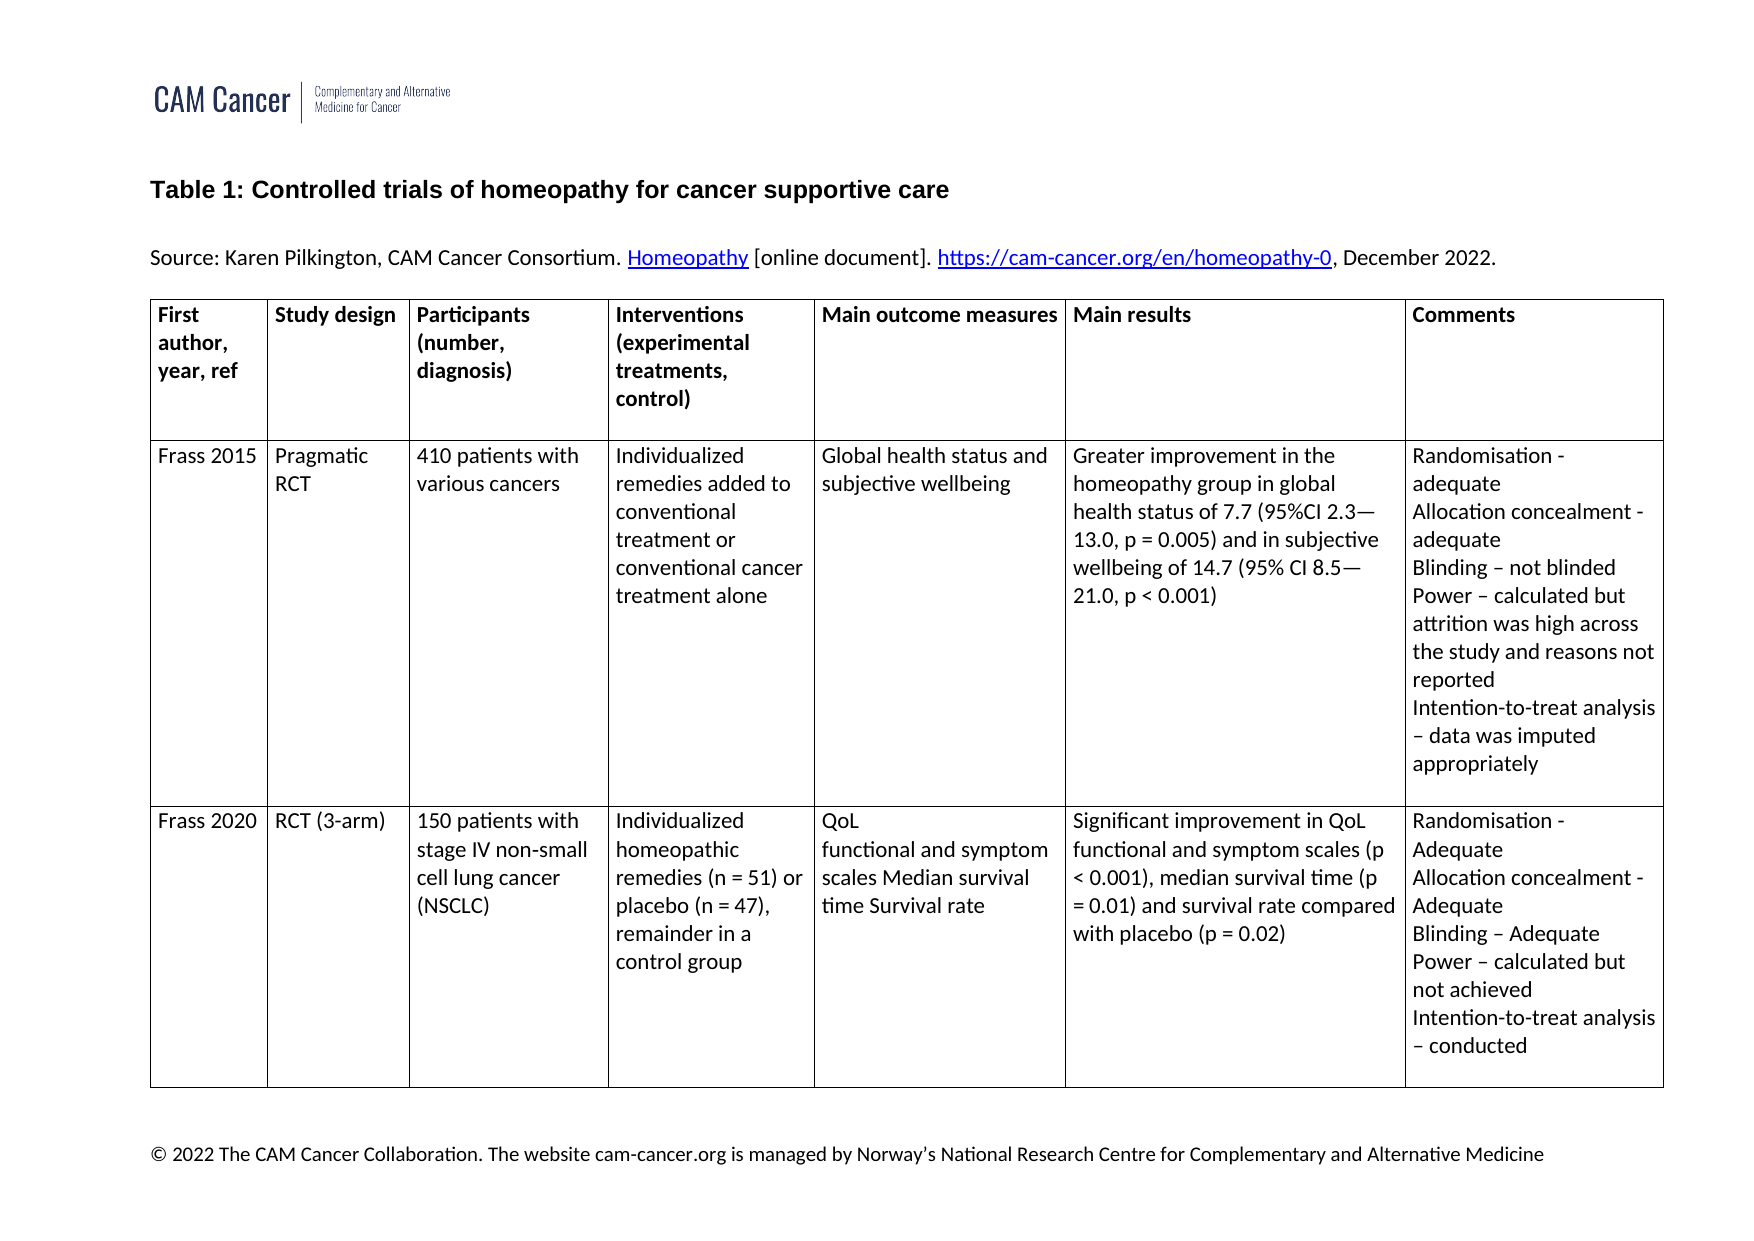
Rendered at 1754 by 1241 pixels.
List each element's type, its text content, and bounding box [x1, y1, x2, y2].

table_cell Individualized remedies added to conventional treatment or conventional cancer treatment alone [609, 441, 814, 806]
table_cell Pragmatic RCT [268, 441, 409, 806]
table_header Study design [268, 300, 409, 440]
table_cell Randomisation - adequate Allocation concealment - adequate Blinding – not blinded Power – calculated but attrition was high across the study and reasons not reported Intention-to-treat analysis – data was imputed appropriately [1406, 441, 1663, 806]
table_header Main results [1066, 300, 1405, 440]
table_cell 410 patients with various cancers [410, 441, 608, 806]
picture [150, 73, 454, 135]
table_cell Frass 2020 [151, 807, 267, 1087]
table_cell QoL functional and symptom scales Median survival time Survival rate [815, 807, 1065, 1087]
table_cell Randomisation - Adequate Allocation concealment - Adequate Blinding – Adequate Power – calculated but not achieved Intention-to-treat analysis – conducted [1406, 807, 1663, 1087]
table_cell Global health status and subjective wellbeing [815, 441, 1065, 806]
table_cell Individualized homeopathic remedies (n = 51) or placebo (n = 47), remainder in a control group [609, 807, 814, 1087]
table_header First author, year, ref [151, 300, 267, 440]
table_cell Frass 2015 [151, 441, 267, 806]
subtitle Table 1: Controlled trials of homeopathy for cancer supportive care [150, 175, 1604, 204]
table_header Main outcome measures [815, 300, 1065, 440]
table_cell 150 patients with stage IV non‐small cell lung cancer (NSCLC) [410, 807, 608, 1087]
table_header Interventions (experimental treatments, control) [609, 300, 814, 440]
text Source: Karen Pilkington, CAM Cancer Consortium. Homeopathy [online document]. https://cam-cancer.org/en/homeopathy-0, December 2022. [150, 243, 1604, 271]
table_header Comments [1406, 300, 1663, 440]
table_cell RCT (3-arm) [268, 807, 409, 1087]
table_cell Greater improvement in the homeopathy group in global health status of 7.7 (95%CI 2.3—13.0, p = 0.005) and in subjective wellbeing of 14.7 (95% CI 8.5—21.0, p < 0.001) [1066, 441, 1405, 806]
table_cell Significant improvement in QoL functional and symptom scales (p < 0.001), median survival time (p = 0.01) and survival rate compared with placebo (p = 0.02) [1066, 807, 1405, 1087]
table_header Participants (number, diagnosis) [410, 300, 608, 440]
